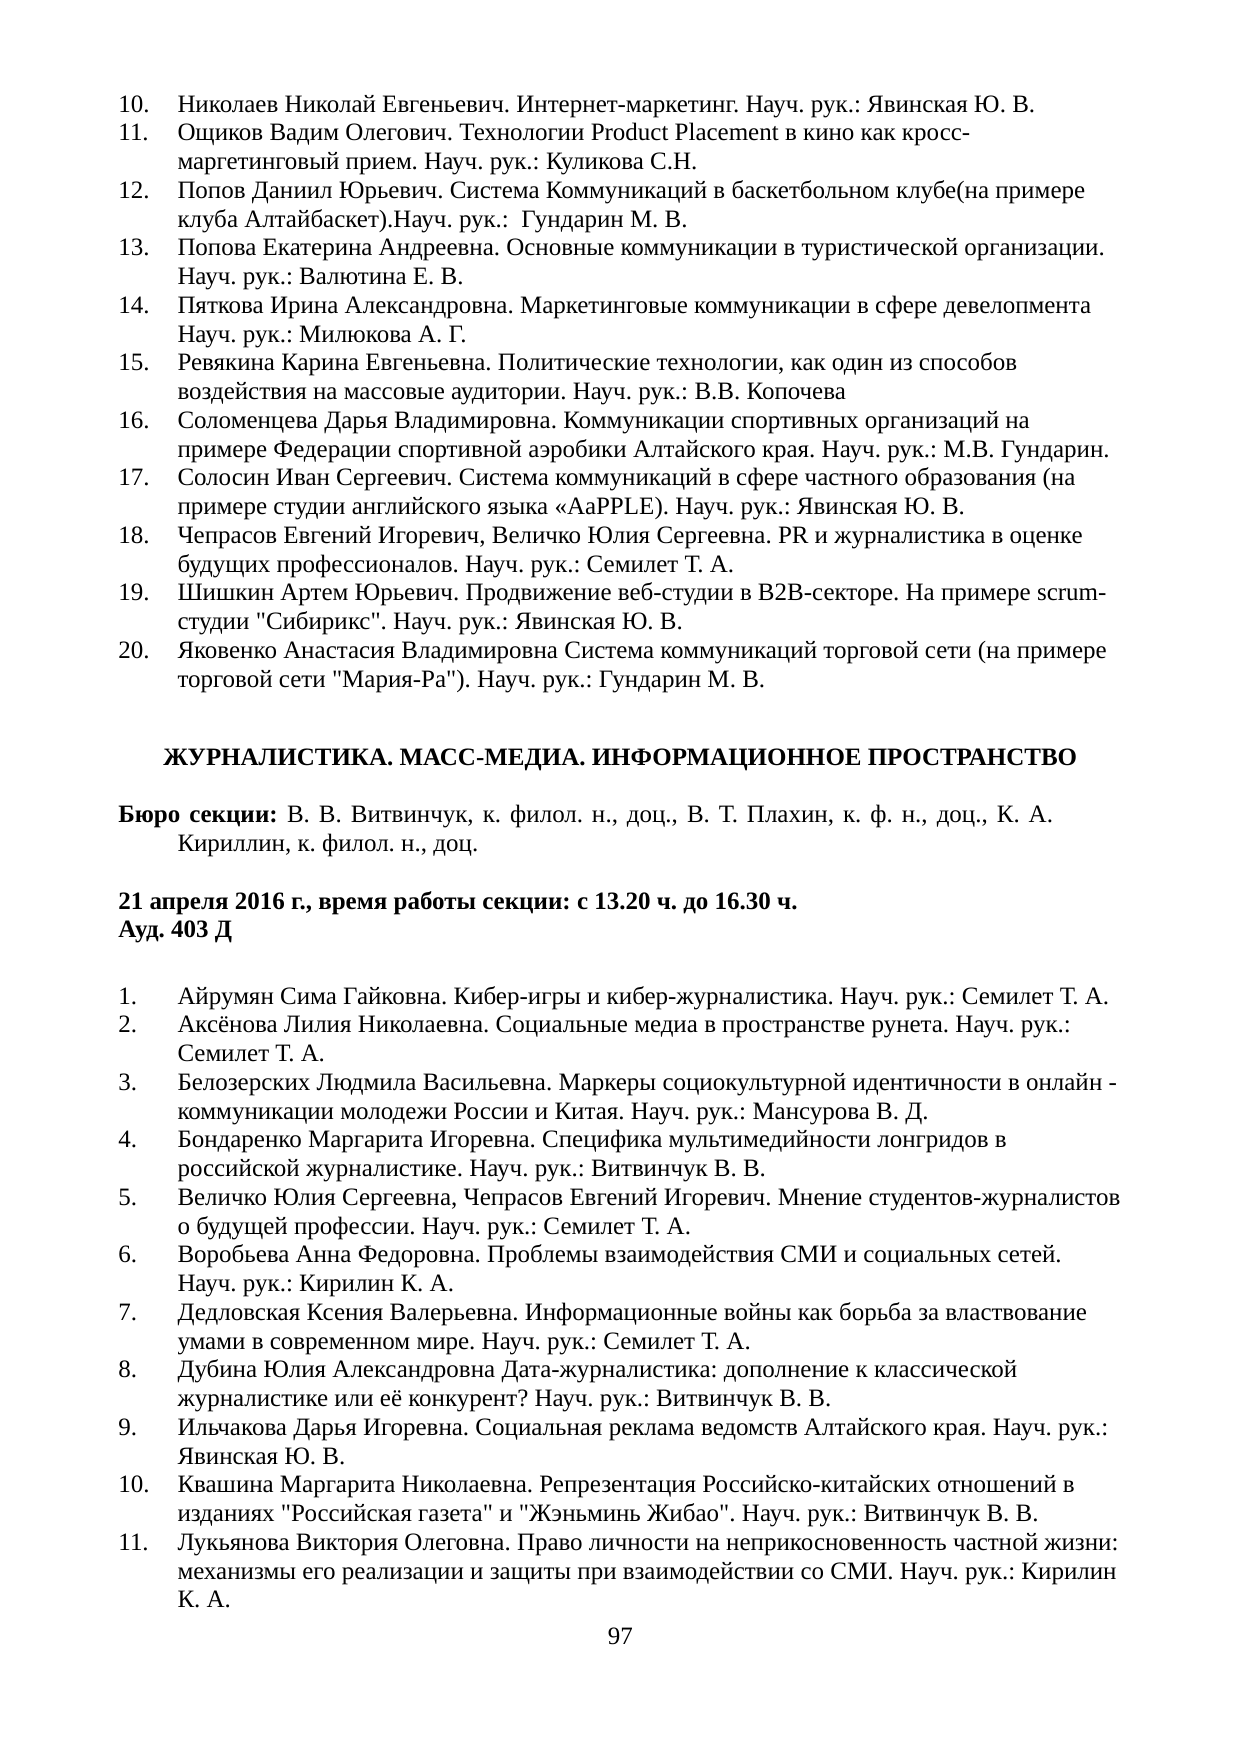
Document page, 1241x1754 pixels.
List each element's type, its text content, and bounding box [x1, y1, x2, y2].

list Шишкин Артем Юрьевич. Продвижение веб-студии в B2B-секторе. На примере scrum-студии "Сибирикс". Науч. рук.: Явинская Ю. В. [118, 577, 1122, 635]
list Солосин Иван Сергеевич. Система коммуникаций в сфере частного образования (на примере студии английского языка «AaPPLE). Науч. рук.: Явинская Ю. В. [118, 462, 1122, 520]
list Яковенко Анастасия Владимировна Система коммуникаций торговой сети (на примере торговой сети "Мария-Ра"). Науч. рук.: Гундарин М. В. [118, 635, 1122, 692]
list Величко Юлия Сергеевна, Чепрасов Евгений Игоревич. Мнение студентов-журналистов о будущей профессии. Науч. рук.: Семилет Т. А. [118, 1182, 1122, 1239]
text Ауд. 403 Д [118, 914, 1055, 943]
list Белозерских Людмила Васильевна. Маркеры социокультурной идентичности в онлайн - коммуникации молодежи России и Китая. Науч. рук.: Мансурова В. Д. [118, 1067, 1122, 1124]
list Николаев Николай Евгеньевич. Интернет-маркетинг. Науч. рук.: Явинская Ю. В. [118, 89, 1122, 117]
list Соломенцева Дарья Владимировна. Коммуникации спортивных организаций на примере Федерации спортивной аэробики Алтайского края. Науч. рук.: М.В. Гундарин. [118, 405, 1122, 462]
list Воробьева Анна Федоровна. Проблемы взаимодействия СМИ и социальных сетей. Науч. рук.: Кирилин К. А. [118, 1239, 1122, 1297]
list Попов Даниил Юрьевич. Система Коммуникаций в баскетбольном клубе(на примере клуба Алтайбаскет).Науч. рук.: Гундарин М. В. [118, 175, 1122, 232]
list Аксёнова Лилия Николаевна. Социальные медиа в пространстве рунета. Науч. рук.: Семилет Т. А. [118, 1009, 1122, 1067]
list Ревякина Карина Евгеньевна. Политические технологии, как один из способов воздействия на массовые аудитории. Науч. рук.: В.В. Копочева [118, 347, 1122, 405]
text ЖУРНАЛИСТИКА. МАСС-МЕДИА. ИНФОРМАЦИОННОЕ ПРОСТРАНСТВО [118, 742, 1122, 771]
list Дедловская Ксения Валерьевна. Информационные войны как борьба за властвование умами в современном мире. Науч. рук.: Семилет Т. А. [118, 1297, 1122, 1354]
text Бюро секции: В. В. Витвинчук, к. филол. н., доц., В. Т. Плахин, к. ф. н., доц., К. А. Кириллин, к. филол. н., доц. [118, 799, 1055, 857]
list Чепрасов Евгений Игоревич, Величко Юлия Сергеевна. PR и журналистика в оценке будущих профессионалов. Науч. рук.: Семилет Т. А. [118, 520, 1122, 577]
list Пяткова Ирина Александровна. Маркетинговые коммуникации в сфере девелопмента Науч. рук.: Милюкова А. Г. [118, 290, 1122, 347]
text 21 апреля 2016 г., время работы секции: с 13.20 ч. до 16.30 ч. [118, 886, 1055, 914]
list Бондаренко Маргарита Игоревна. Специфика мультимедийности лонгридов в российской журналистике. Науч. рук.: Витвинчук В. В. [118, 1124, 1122, 1182]
list Квашина Маргарита Николаевна. Репрезентация Российско-китайских отношений в изданиях "Российская газета" и "Жэньминь Жибао". Науч. рук.: Витвинчук В. В. [118, 1469, 1122, 1527]
list Айрумян Сима Гайковна. Кибер-игры и кибер-журналистика. Науч. рук.: Семилет Т. А. [118, 981, 1122, 1009]
list Ощиков Вадим Олегович. Технологии Product Placement в кино как кросс-маргетинговый прием. Науч. рук.: Куликова С.Н. [118, 117, 1122, 175]
list Дубина Юлия Александровна Дата-журналистика: дополнение к классической журналистике или её конкурент? Науч. рук.: Витвинчук В. В. [118, 1354, 1122, 1412]
list Попова Екатерина Андреевна. Основные коммуникации в туристической организации. Науч. рук.: Валютина Е. В. [118, 232, 1122, 290]
list Лукьянова Виктория Олеговна. Право личности на неприкосновенность частной жизни: механизмы его реализации и защиты при взаимодействии со СМИ. Науч. рук.: Кирилин К. А. [118, 1527, 1122, 1613]
list Ильчакова Дарья Игоревна. Социальная реклама ведомств Алтайского края. Науч. рук.: Явинская Ю. В. [118, 1412, 1122, 1469]
